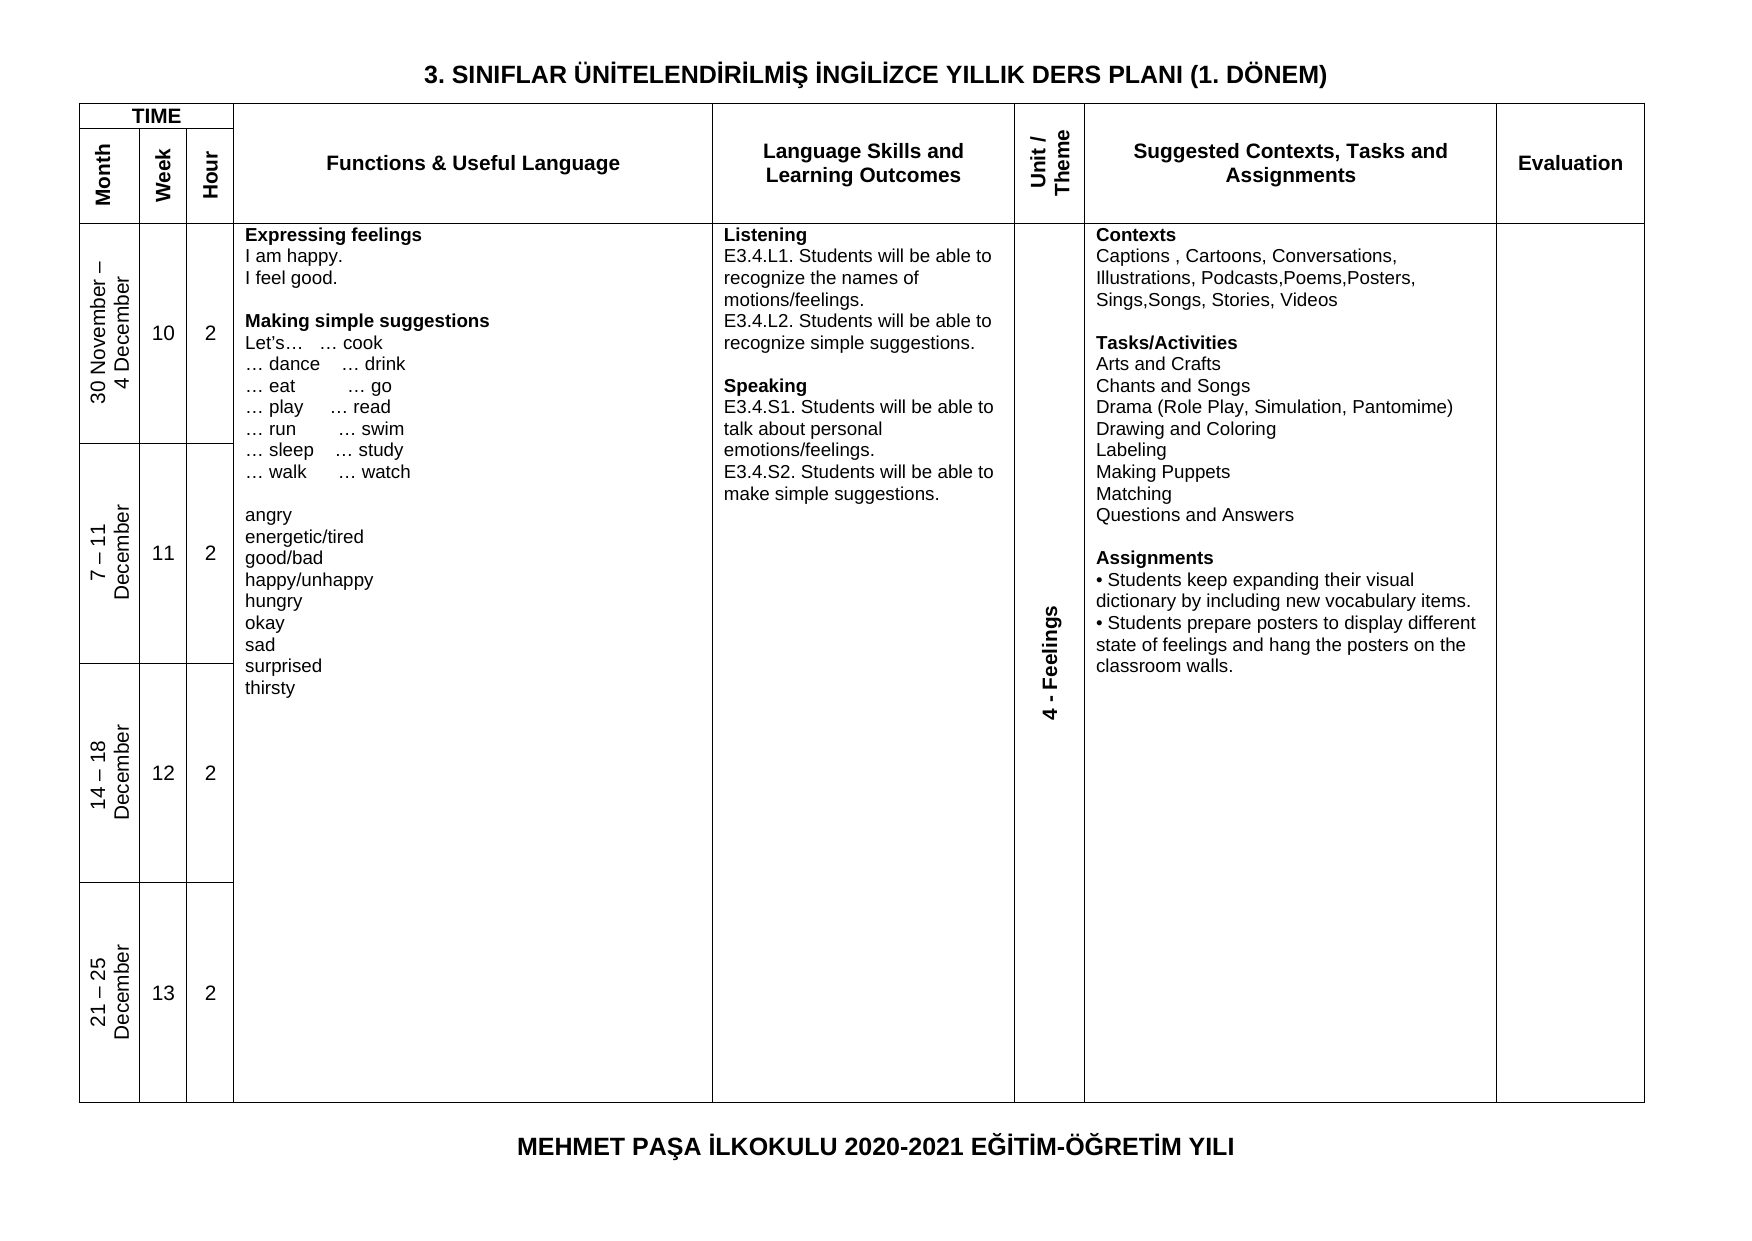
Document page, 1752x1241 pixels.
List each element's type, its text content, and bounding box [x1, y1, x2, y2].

text MEHMET PAŞA İLKOKULU 2020-2021 EĞİTİM-ÖĞRETİM YILI [150, 1132, 1602, 1161]
table_cell 14 – 18 December [80, 664, 139, 882]
table_cell 12 [140, 664, 186, 882]
table_cell [1497, 224, 1644, 1102]
table_cell 2 [187, 883, 233, 1102]
table_cell 7 – 11 December [80, 444, 139, 662]
table_header TIME [80, 104, 233, 128]
table_cell Listening E3.4.L1. Students will be able to recognize the names of motions/feelings. E3.4.L2. Students will be able to recognize simple suggestions. Speaking E3.4.S1. Students will be able to talk about personal emotions/feelings. E3.4.S2. Students will be able to make simple suggestions. [713, 224, 1014, 1102]
table_cell 11 [140, 444, 186, 662]
text 3. SINIFLAR ÜNİTELENDİRİLMİŞ İNGİLİZCE YILLIK DERS PLANI (1. DÖNEM) [150, 59, 1602, 88]
table_header Suggested Contexts, Tasks and Assignments [1085, 104, 1496, 223]
table_cell Contexts Captions , Cartoons, Conversations, Illustrations, Podcasts,Poems,Posters, Sings,Songs, Stories, Videos Tasks/Activities Arts and Crafts Chants and Songs Drama (Role Play, Simulation, Pantomime) Drawing and Coloring Labeling Making Puppets Matching Questions and Answers Assignments • Students keep expanding their visual dictionary by including new vocabulary items. • Students prepare posters to display different state of feelings and hang the posters on the classroom walls. [1085, 224, 1496, 1102]
table_cell Week [140, 129, 186, 223]
table_cell 10 [140, 224, 186, 442]
table_header Unit / Theme [1015, 104, 1084, 223]
table_header Evaluation [1497, 104, 1644, 223]
table_cell Month [80, 129, 139, 223]
table_cell 21 – 25 December [80, 883, 139, 1102]
table_cell 2 [187, 224, 233, 442]
table_cell 30 November – 4 December [80, 224, 139, 442]
table_cell Expressing feelings I am happy. I feel good. Making simple suggestions Let’s… … cook … dance … drink … eat … go … play … read … run … swim … sleep … study … walk … watch angry energetic/tired good/bad happy/unhappy hungry okay sad surprised thirsty [234, 224, 712, 1102]
table_cell Hour [187, 129, 233, 223]
table_cell 4 - Feelings [1015, 224, 1084, 1102]
table_header Functions & Useful Language [234, 104, 712, 223]
table_header Language Skills and Learning Outcomes [713, 104, 1014, 223]
table_cell 13 [140, 883, 186, 1102]
table_cell 2 [187, 444, 233, 662]
table_cell 2 [187, 664, 233, 882]
